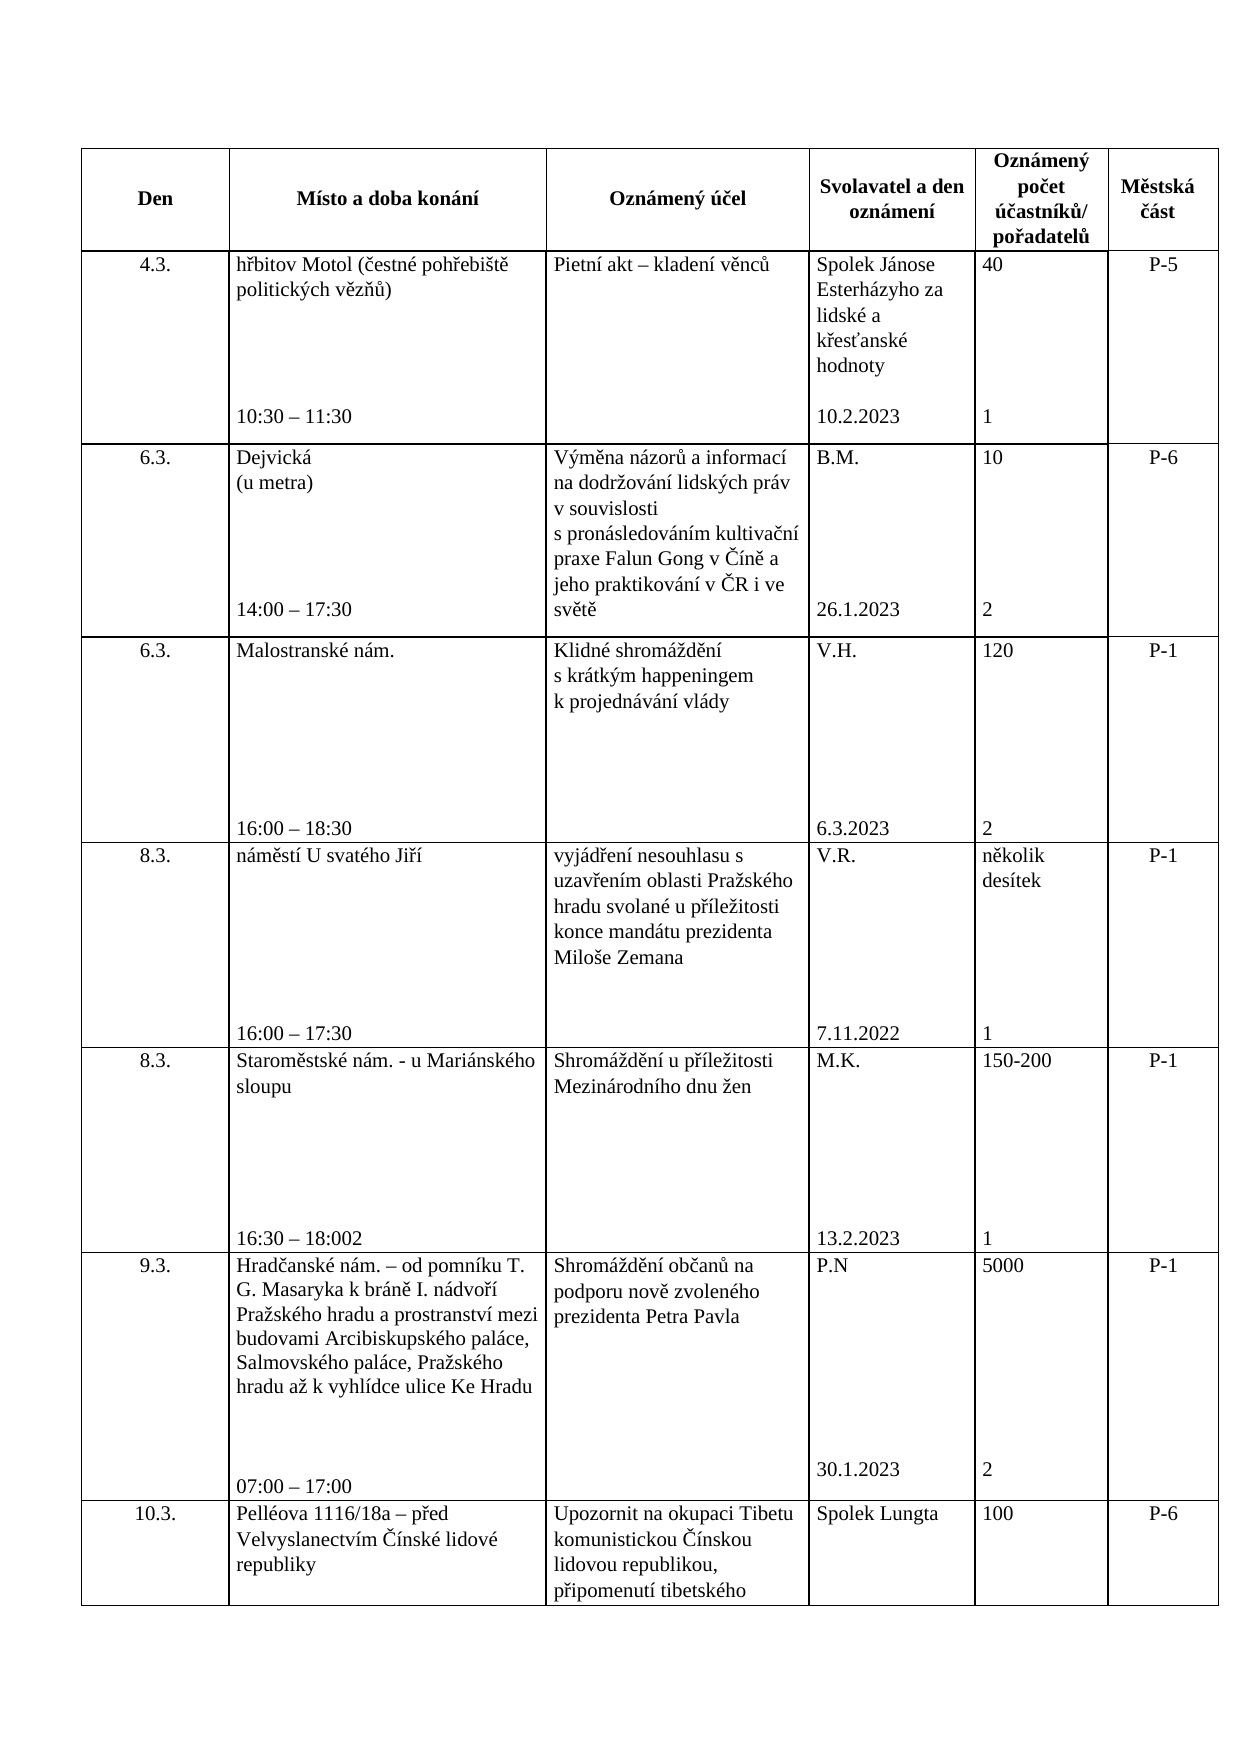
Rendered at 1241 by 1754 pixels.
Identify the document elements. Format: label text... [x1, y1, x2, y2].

table_cell B.M. 26.1.2023 [810, 445, 974, 636]
table_cell Spolek Lungta 6.1.2023 [810, 1501, 974, 1605]
table_cell vyjádření nesouhlasu s uzavřením oblasti Pražského hradu svolané u příležitosti konce mandátu prezidenta Miloše Zemana [547, 843, 808, 1047]
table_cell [547, 1501, 808, 1605]
table_cell 8.3. [82, 1048, 228, 1252]
table_cell Shromáždění u příležitosti Mezinárodního dnu žen [547, 1048, 808, 1252]
table_cell Spolek Jánose Esterházyho za lidské a křesťanské hodnoty 10.2.2023 [810, 252, 974, 443]
table_cell 9.3. [82, 1253, 228, 1500]
table_cell V.H. 6.3.2023 [810, 638, 974, 841]
table_cell 4.3. [82, 252, 228, 443]
table_cell M.K. 13.2.2023 [810, 1048, 974, 1252]
table_cell P-5 [1109, 251, 1218, 443]
table_cell P-1 [1109, 637, 1218, 841]
table_cell P-1 [1109, 1048, 1218, 1252]
table_cell Staroměstské nám. - u Mariánského sloupu 16:30 – 18:002 [230, 1048, 545, 1252]
table_cell 10 2 [976, 445, 1107, 636]
table_cell P-1 [1109, 843, 1218, 1047]
table_header Místo a doba konání [230, 149, 546, 250]
table_cell 6.3. [82, 445, 228, 636]
table_cell Shromáždění občanů na podporu nově zvoleného prezidenta Petra Pavla [547, 1253, 808, 1500]
table_cell V.R. 7.11.2022 [810, 843, 974, 1047]
table_cell P-1 [1109, 1253, 1218, 1500]
table_header Oznámený počet účastníků/ pořadatelů [976, 149, 1108, 250]
table_cell P-6 [1109, 444, 1218, 636]
table_cell P-6 [1109, 1501, 1218, 1605]
table_header Den [82, 149, 229, 250]
table_cell 6.3. [82, 638, 228, 841]
table_cell 40 1 [976, 252, 1107, 443]
table_cell Malostranské nám. 16:00 – 18:30 [230, 638, 545, 841]
table_cell 120 2 [976, 638, 1107, 841]
table_header Městská část [1109, 149, 1218, 250]
table_cell 8.3. [82, 843, 228, 1047]
table_cell hřbitov Motol (čestné pohřebiště politických vězňů) 10:30 – 11:30 [230, 252, 545, 443]
table_cell 150-200 1 [976, 1048, 1107, 1252]
table_cell P.N 30.1.2023 [810, 1253, 974, 1500]
table_header Svolavatel a den oznámení [810, 149, 975, 250]
table_cell 10.3. [82, 1501, 228, 1605]
table_cell Dejvická (u metra) 14:00 – 17:30 [230, 445, 545, 636]
table_cell Hradčanské nám. – od pomníku T. G. Masaryka k bráně I. nádvoří Pražského hradu a prostranství mezi budovami Arcibiskupského paláce, Salmovského paláce, Pražského hradu až k vyhlídce ulice Ke Hradu 07:00 – 17:00 [230, 1253, 545, 1500]
table_cell Pietní akt – kladení věnců [547, 252, 808, 443]
table_cell Klidné shromáždění s krátkým happeningem k projednávání vlády [547, 638, 808, 841]
table_cell 5000 2 [976, 1253, 1107, 1500]
table_cell 100 3 [976, 1501, 1107, 1605]
table_cell Výměna názorů a informací na dodržování lidských práv v souvislosti s pronásledováním kultivační praxe Falun Gong v Číně a jeho praktikování v ČR i ve světě [547, 445, 808, 636]
table_cell několik desítek 1 [976, 843, 1107, 1047]
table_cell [230, 1501, 545, 1605]
table_cell náměstí U svatého Jiří 16:00 – 17:30 [230, 843, 545, 1047]
table_header Oznámený účel [547, 149, 809, 250]
